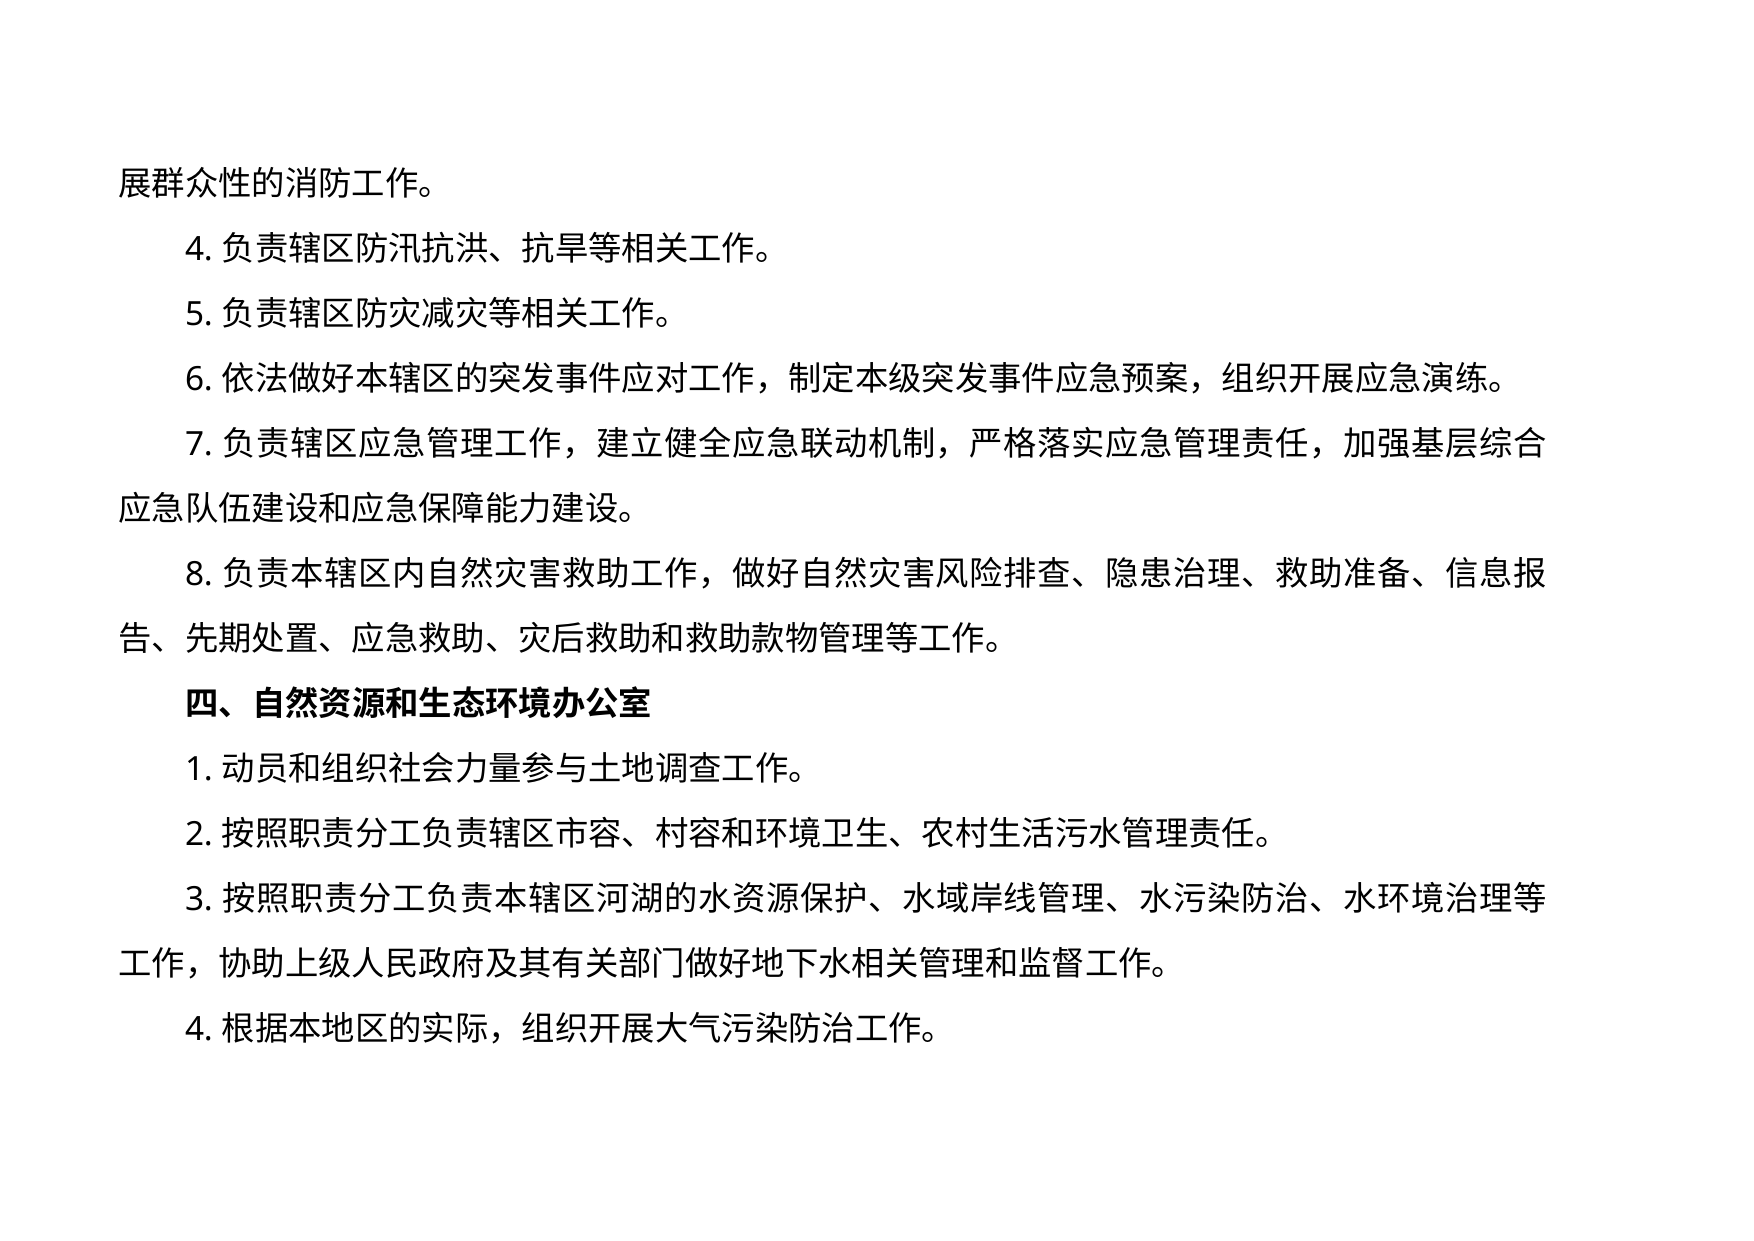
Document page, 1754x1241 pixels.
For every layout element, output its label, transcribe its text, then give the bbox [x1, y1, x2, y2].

text 8. 负责本辖区内自然灾害救助工作，做好自然灾害风险排查、隐患治理、救助准备、信息报告、先期处置、应急救助、灾后救助和救助款物管理等工作。 [118, 539, 1547, 669]
text 2. 按照职责分工负责辖区市容、村容和环境卫生、农村生活污水管理责任。 [118, 799, 1547, 864]
text 3. 按照职责分工负责本辖区河湖的水资源保护、水域岸线管理、水污染防治、水环境治理等工作，协助上级人民政府及其有关部门做好地下水相关管理和监督工作。 [118, 864, 1547, 994]
text 4. 负责辖区防汛抗洪、抗旱等相关工作。 [118, 214, 1547, 279]
text 6. 依法做好本辖区的突发事件应对工作，制定本级突发事件应急预案，组织开展应急演练。 [118, 344, 1547, 409]
text 1. 动员和组织社会力量参与土地调查工作。 [118, 734, 1547, 799]
text 四、自然资源和生态环境办公室 [118, 669, 1547, 734]
text 4. 根据本地区的实际，组织开展大气污染防治工作。 [118, 994, 1547, 1059]
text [118, 149, 1547, 214]
text 5. 负责辖区防灾减灾等相关工作。 [118, 279, 1547, 344]
text 7. 负责辖区应急管理工作，建立健全应急联动机制，严格落实应急管理责任，加强基层综合应急队伍建设和应急保障能力建设。 [118, 409, 1547, 539]
